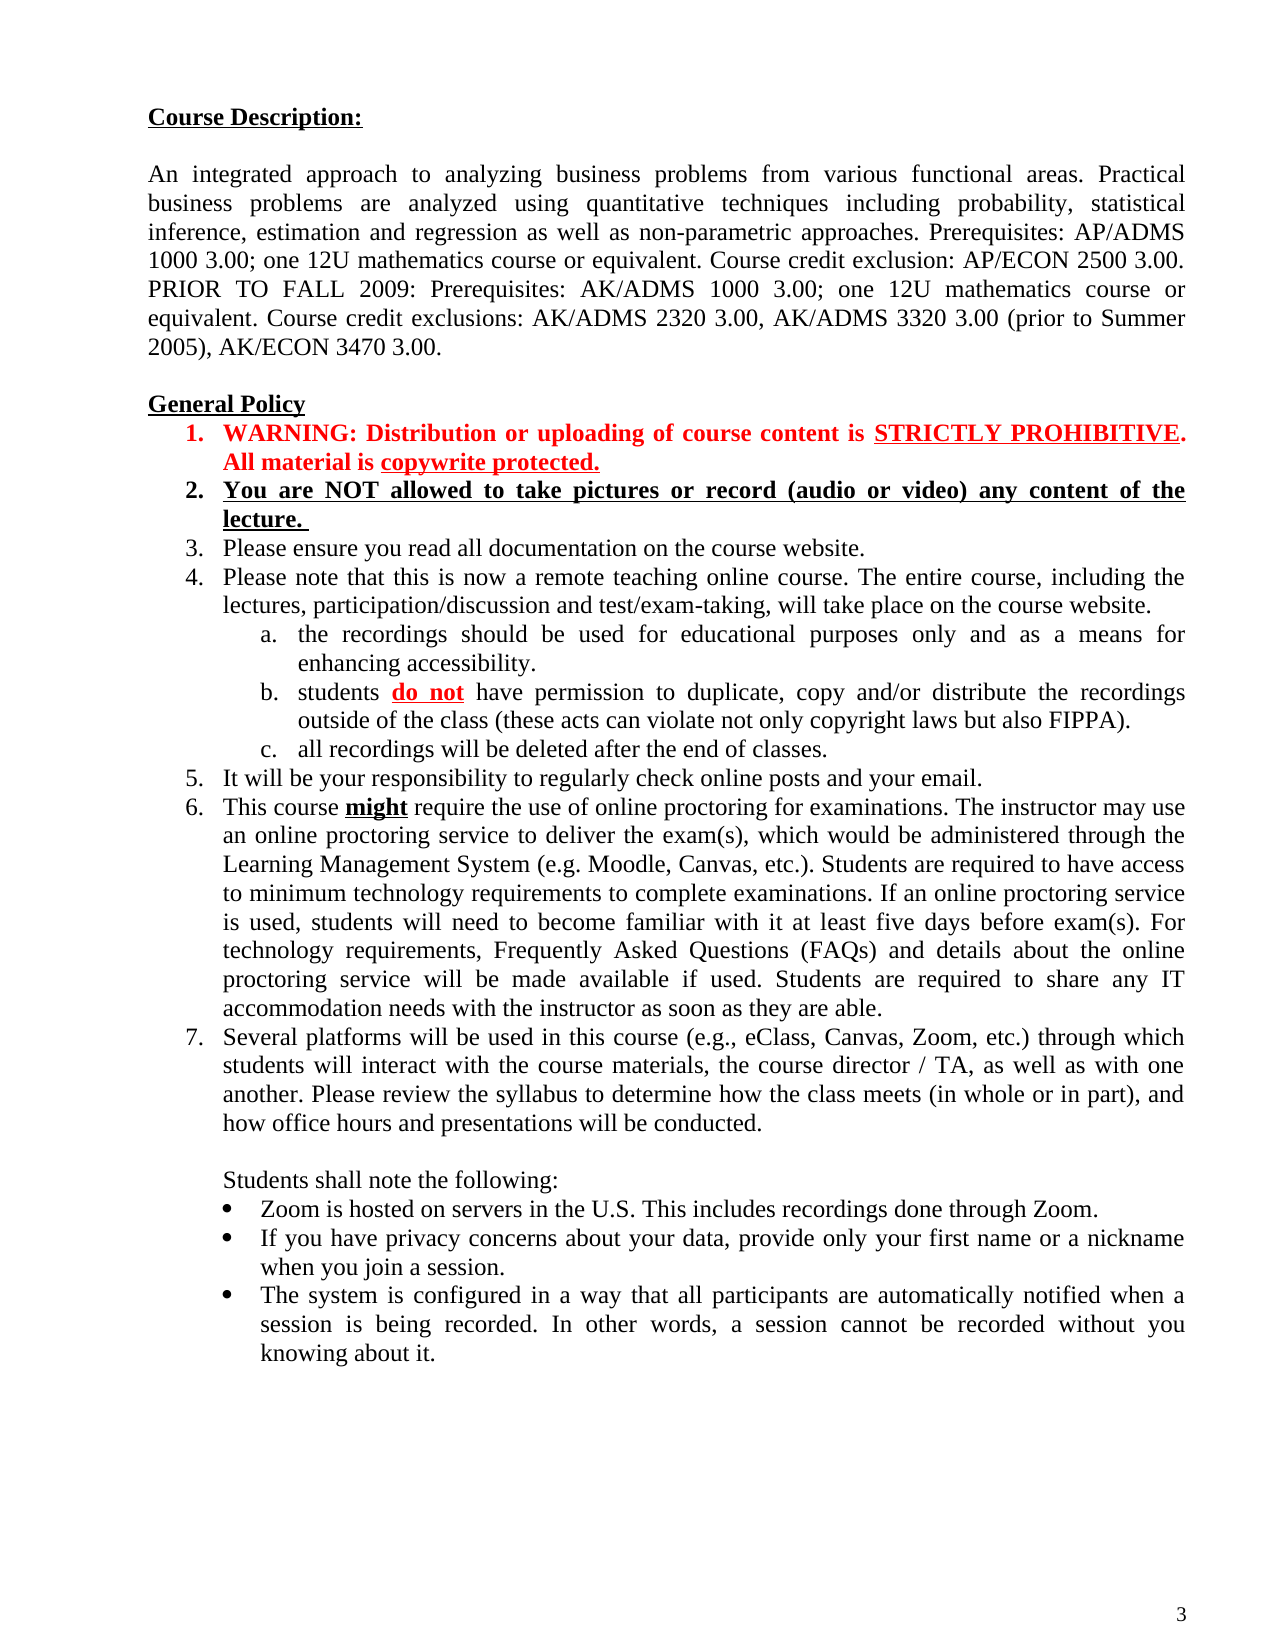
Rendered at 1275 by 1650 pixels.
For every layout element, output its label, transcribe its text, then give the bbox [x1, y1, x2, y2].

list the recordings should be used for educational purposes only and as a means for enhancing accessibility. [260, 619, 1186, 677]
list Several platforms will be used in this course (e.g., eClass, Canvas, Zoom, etc.) through which students will interact with the course materials, the course director / TA, as well as with one another. Please review the syllabus to determine how the class meets (in whole or in part), and how office hours and presentations will be conducted. [185, 1022, 1186, 1137]
list This course might require the use of online proctoring for examinations. The instructor may use an online proctoring service to deliver the exam(s), which would be administered through the Learning Management System (e.g. Moodle, Canvas, etc.). Students are required to have access to minimum technology requirements to complete examinations. If an online proctoring service is used, students will need to become familiar with it at least five days before exam(s). For technology requirements, Frequently Asked Questions (FAQs) and details about the online proctoring service will be made available if used. Students are required to share any IT accommodation needs with the instructor as soon as they are able. [185, 792, 1186, 1022]
list You are NOT allowed to take pictures or record (audio or video) any content of the lecture. [185, 476, 1186, 533]
list Please ensure you read all documentation on the course website. [185, 533, 1186, 562]
list students do not have permission to duplicate, copy and/or distribute the recordings outside of the class (these acts can violate not only copyright laws but also FIPPA). [260, 677, 1186, 734]
text Course Description: [148, 102, 1186, 131]
list Please note that this is now a remote teaching online course. The entire course, including the lectures, participation/discussion and test/exam-taking, will take place on the course website. [185, 562, 1186, 619]
list It will be your responsibility to regularly check online posts and your email. [185, 763, 1186, 792]
text An integrated approach to analyzing business problems from various functional areas. Practical business problems are analyzed using quantitative techniques including probability, statistical inference, estimation and regression as well as non-parametric approaches. Prerequisites: AP/ADMS 1000 3.00; one 12U mathematics course or equivalent. Course credit exclusion: AP/ECON 2500 3.00. PRIOR TO FALL 2009: Prerequisites: AK/ADMS 1000 3.00; one 12U mathematics course or equivalent. Course credit exclusions: AK/ADMS 2320 3.00, AK/ADMS 3320 3.00 (prior to Summer 2005), AK/ECON 3470 3.00. [148, 159, 1186, 361]
text Students shall note the following: [223, 1166, 1186, 1194]
list all recordings will be deleted after the end of classes. [260, 734, 1186, 763]
list Zoom is hosted on servers in the U.S. This includes recordings done through Zoom. [223, 1194, 1186, 1223]
list The system is configured in a way that all participants are automatically notified when a session is being recorded. In other words, a session cannot be recorded without you knowing about it. [223, 1281, 1186, 1367]
list WARNING: Distribution or uploading of course content is STRICTLY PROHIBITIVE. All material is copywrite protected. [185, 418, 1186, 476]
list If you have privacy concerns about your data, provide only your first name or a nickname when you join a session. [223, 1223, 1186, 1281]
text General Policy [148, 389, 1186, 418]
